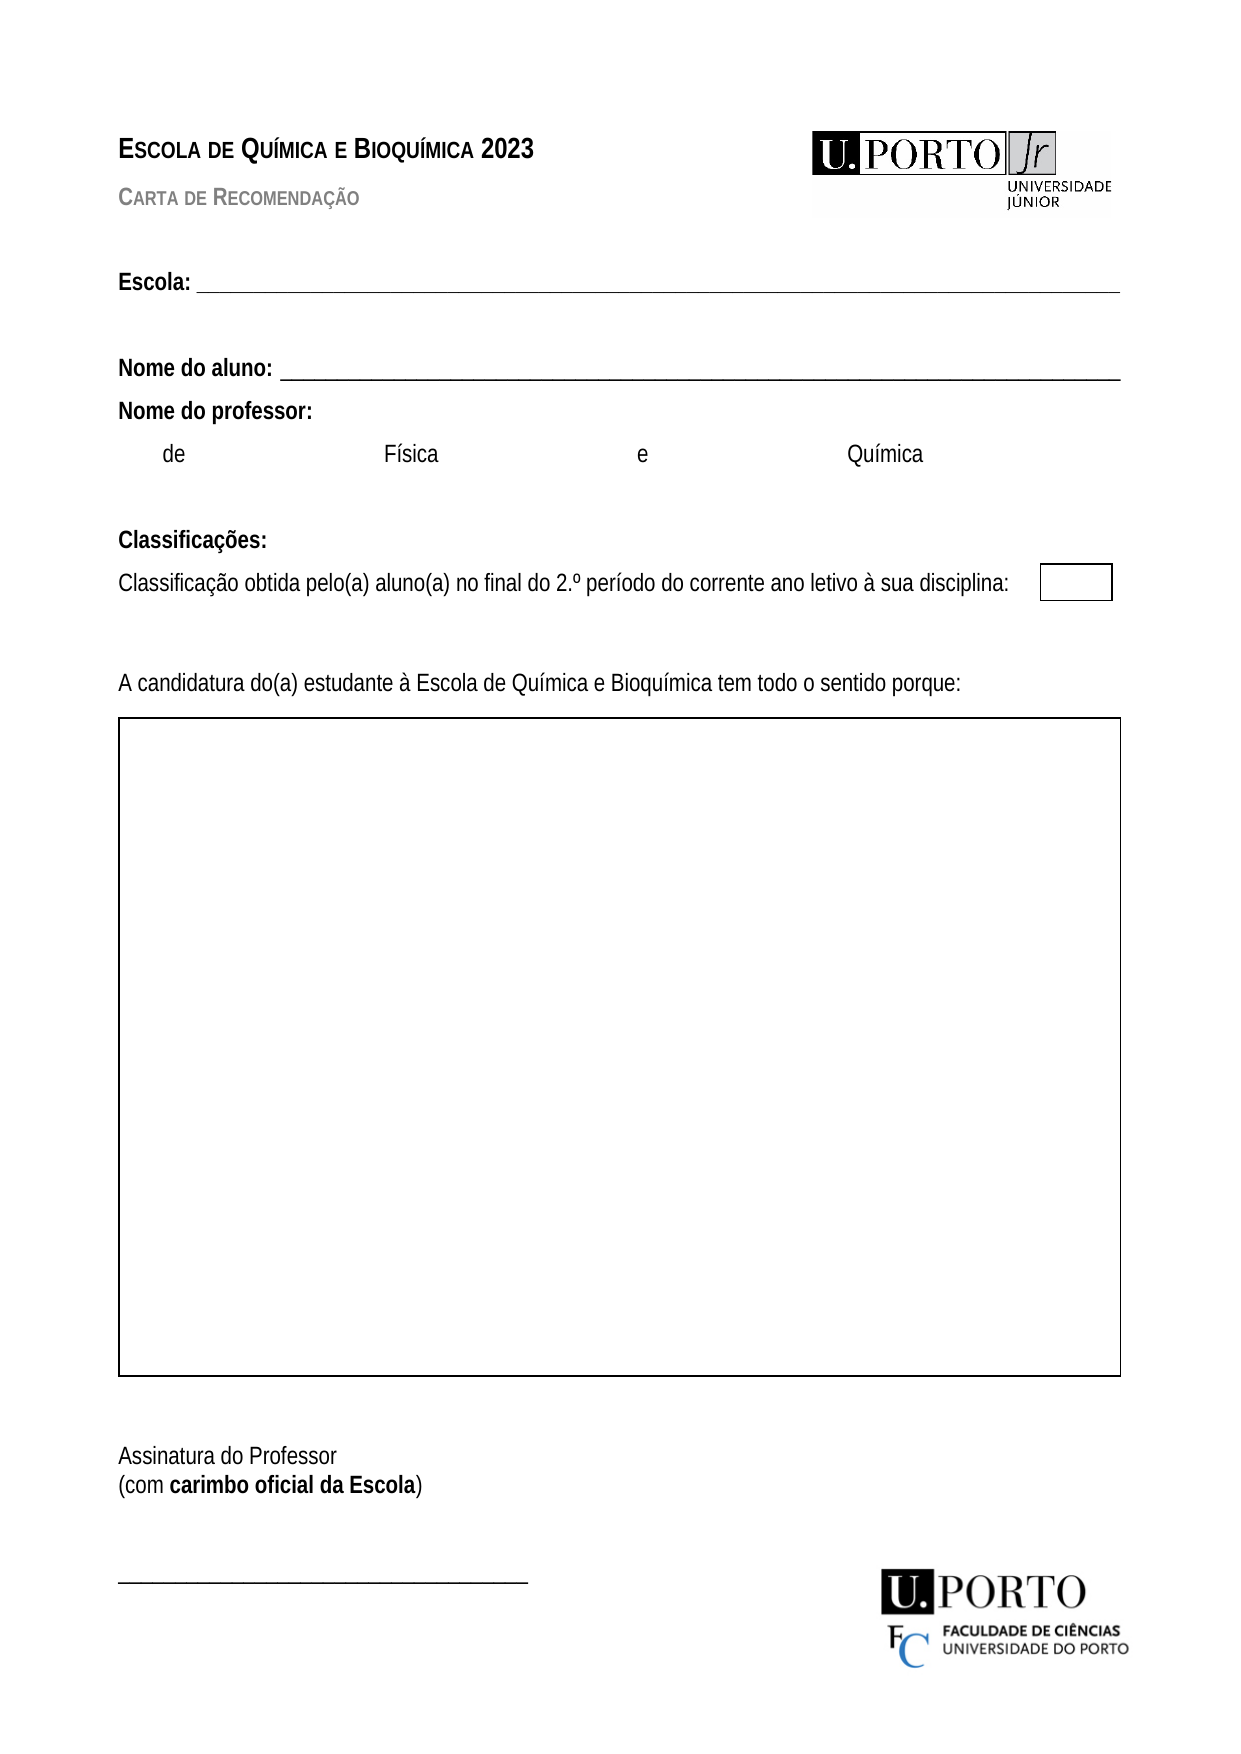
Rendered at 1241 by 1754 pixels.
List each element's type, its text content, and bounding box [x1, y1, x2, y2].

picture [812, 165, 1112, 218]
text Carta de Recomendação [118, 181, 842, 210]
text Assinatura do Professor [118, 1441, 1122, 1470]
picture [875, 1563, 1142, 1683]
text (com carimbo oficial da Escola) [118, 1470, 1122, 1499]
text Escola de Química e Bioquímica 2023 [118, 131, 1122, 165]
text ____________________________________ [118, 1556, 1122, 1584]
text Classificações: [118, 525, 1122, 553]
text Nome do aluno: [118, 353, 1122, 382]
text Escola: [118, 267, 1122, 339]
text Nome do professor: [118, 396, 1122, 425]
text Classificação obtida pelo(a) aluno(a) no final do 2.º período do corrente ano letivo à sua disciplina: [118, 568, 1040, 596]
text de Física e Química [162, 439, 1122, 511]
text A candidatura do(a) estudante à Escola de Química e Bioquímica tem todo o sentido porque: [118, 668, 1122, 697]
